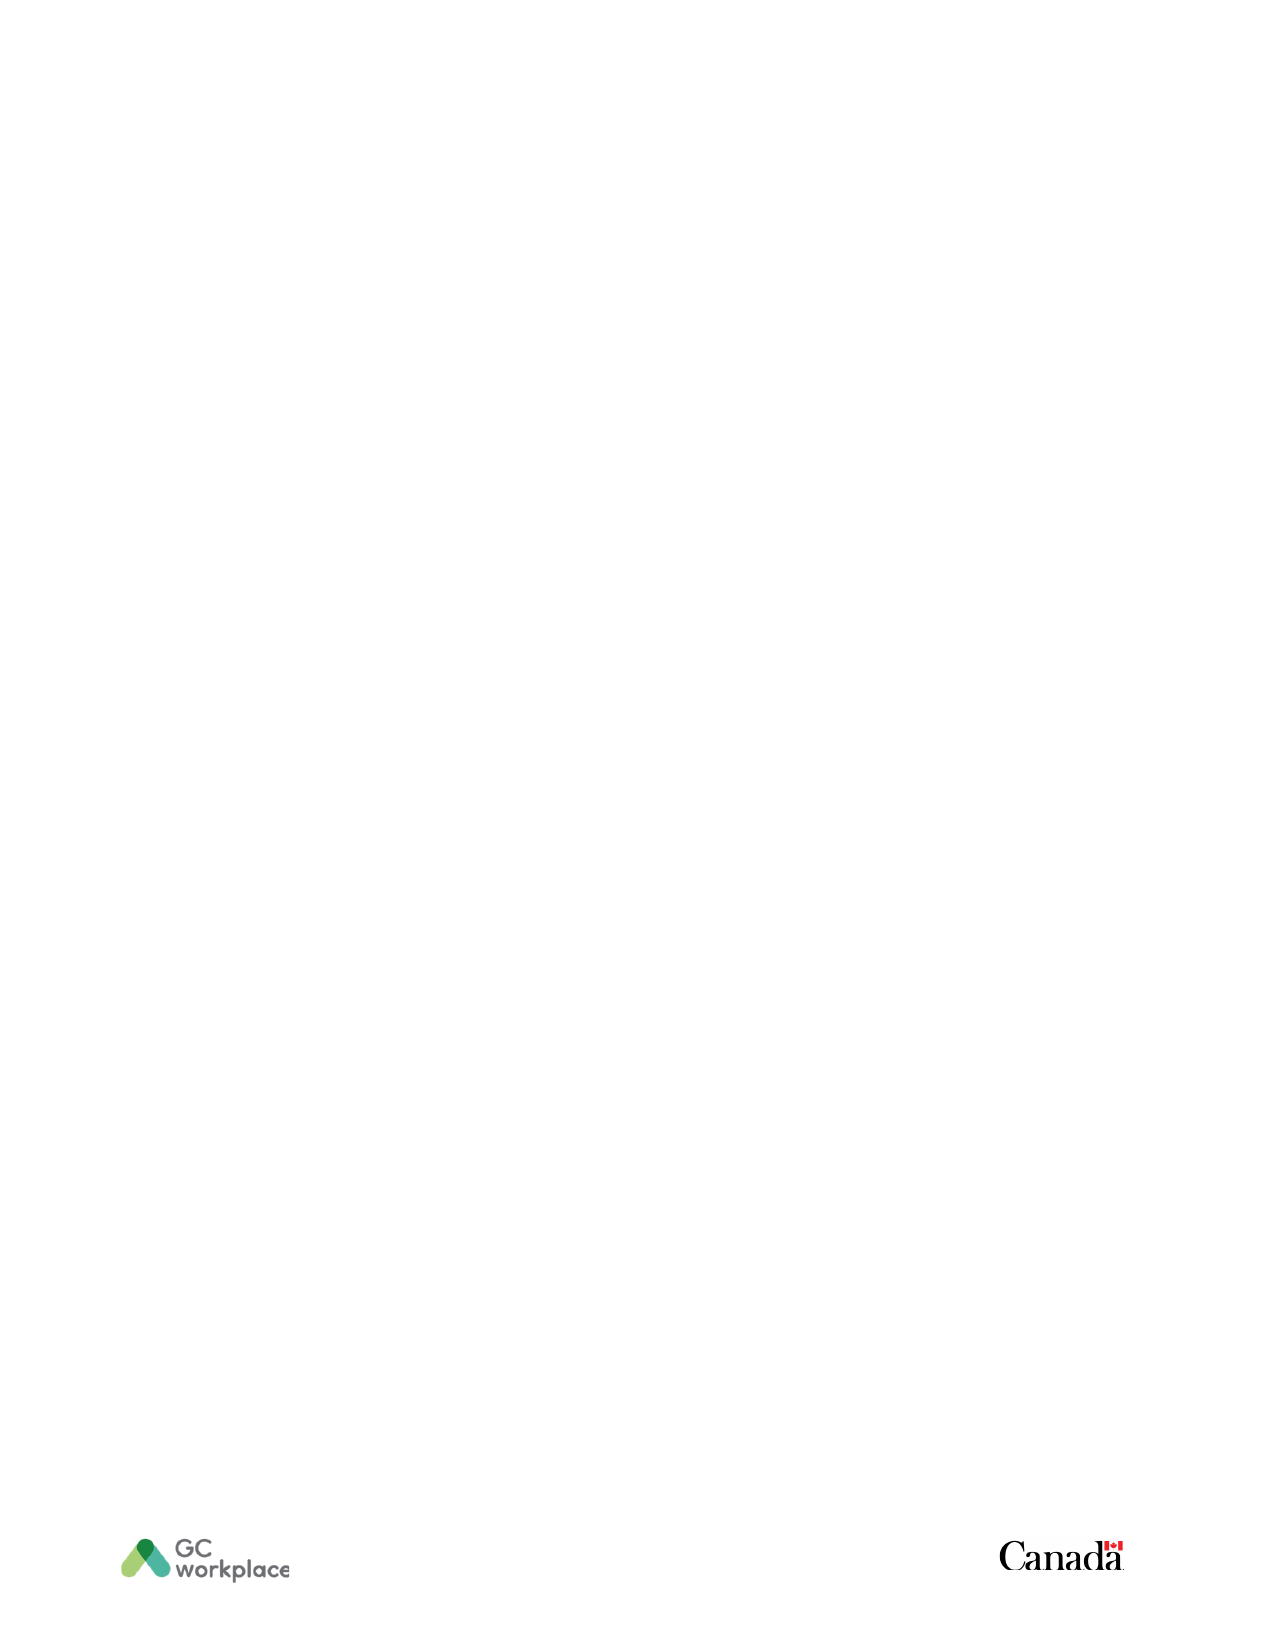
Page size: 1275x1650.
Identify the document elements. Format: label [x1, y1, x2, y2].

picture [999, 1538, 1125, 1570]
picture [120, 1538, 289, 1583]
